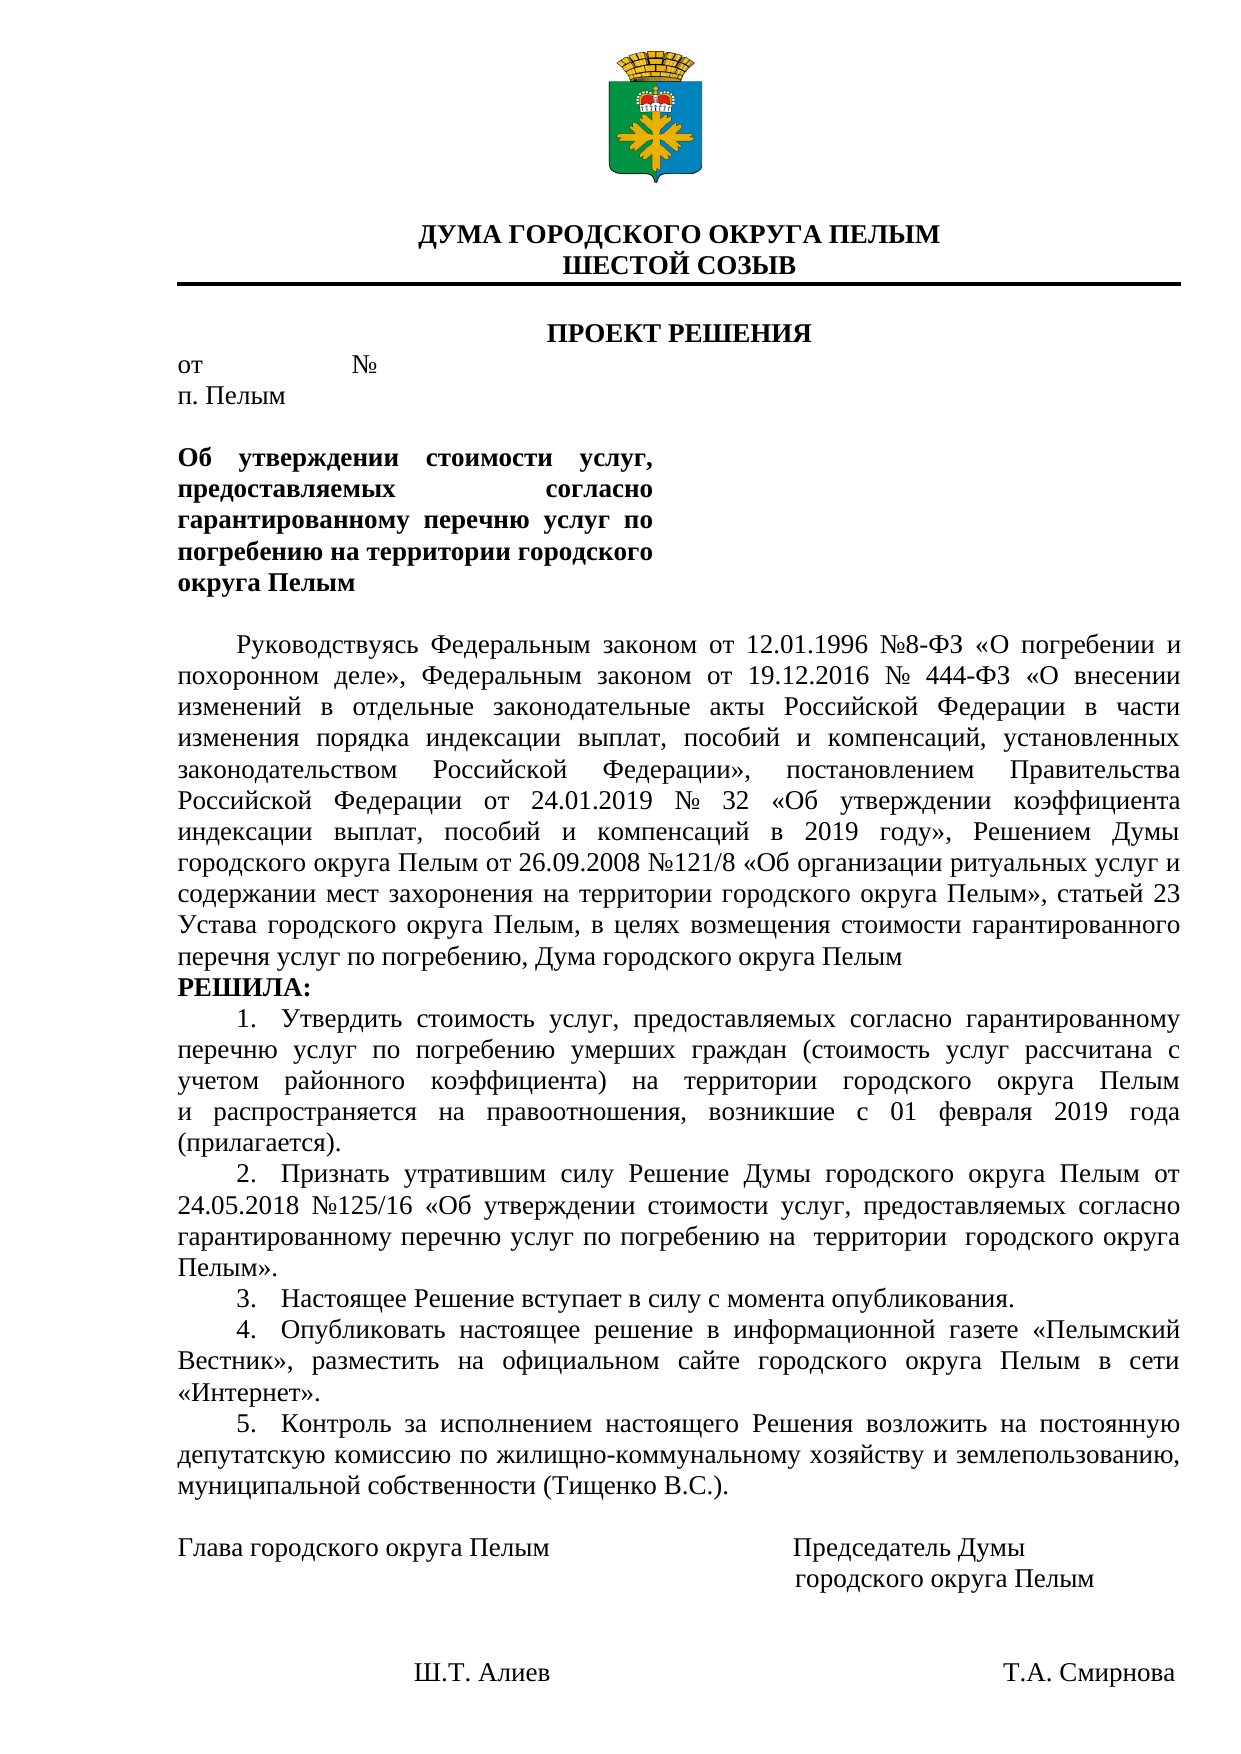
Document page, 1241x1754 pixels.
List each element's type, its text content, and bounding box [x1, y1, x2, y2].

list Настоящее Решение вступает в силу с момента опубликования. [177, 1282, 1181, 1313]
text городского округа Пелым [177, 1562, 1181, 1594]
list Утвердить стоимость услуг, предоставляемых согласно гарантированному перечню услуг по погребению умерших граждан (стоимость услуг рассчитана с учетом районного коэффициента) на территории городского округа Пелым и распространяется на правоотношения, возникшие с 01 февраля 2019 года (прилагается). [177, 1002, 1181, 1158]
text от № [177, 348, 1181, 379]
picture [608, 51, 703, 183]
table_header Об утверждении стоимости услуг, предоставляемых согласно гарантированному перечню услуг по погребению на территории городского округа Пелым [166, 441, 664, 597]
text Руководствуясь Федеральным законом от 12.01.1996 №8-ФЗ «О погребении и похоронном деле», Федеральным законом от 19.12.2016 № 444-ФЗ «О внесении изменений в отдельные законодательные акты Российской Федерации в части изменения порядка индексации выплат, пособий и компенсаций, установленных законодательством Российской Федерации», постановлением Правительства Российской Федерации от 24.01.2019 № 32 «Об утверждении коэффициента индексации выплат, пособий и компенсаций в 2019 году», Решением Думы городского округа Пелым от 26.09.2008 №121/8 «Об организации ритуальных услуг и содержании мест захоронения на территории городского округа Пелым», статьей 23 Устава городского округа Пелым, в целях возмещения стоимости гарантированного перечня услуг по погребению, Дума городского округа Пелым [177, 628, 1181, 971]
text п. Пелым [177, 379, 1181, 410]
text ДУМА ГОРОДСКОГО ОКРУГА ПЕЛЫМ [177, 218, 1181, 249]
list Контроль за исполнением настоящего Решения возложить на постоянную депутатскую комиссию по жилищно-коммунальному хозяйству и землепользованию, муниципальной собственности (Тищенко В.С.). [177, 1407, 1181, 1500]
list Опубликовать настоящее решение в информационной газете «Пелымский Вестник», разместить на официальном сайте городского округа Пелым в сети «Интернет». [177, 1313, 1181, 1407]
text Ш.Т. Алиев Т.А. Смирнова [177, 1656, 1181, 1687]
list Признать утратившим силу Решение Думы городского округа Пелым от 24.05.2018 №125/16 «Об утверждении стоимости услуг, предоставляемых согласно гарантированному перечню услуг по погребению на территории городского округа Пелым». [177, 1158, 1181, 1282]
text РЕШИЛА: [177, 971, 1181, 1002]
text ШЕСТОЙ СОЗЫВ [177, 249, 1181, 282]
text Глава городского округа Пелым Председатель Думы [177, 1531, 1181, 1562]
text ПРОЕКТ РЕШЕНИЯ [177, 317, 1181, 348]
